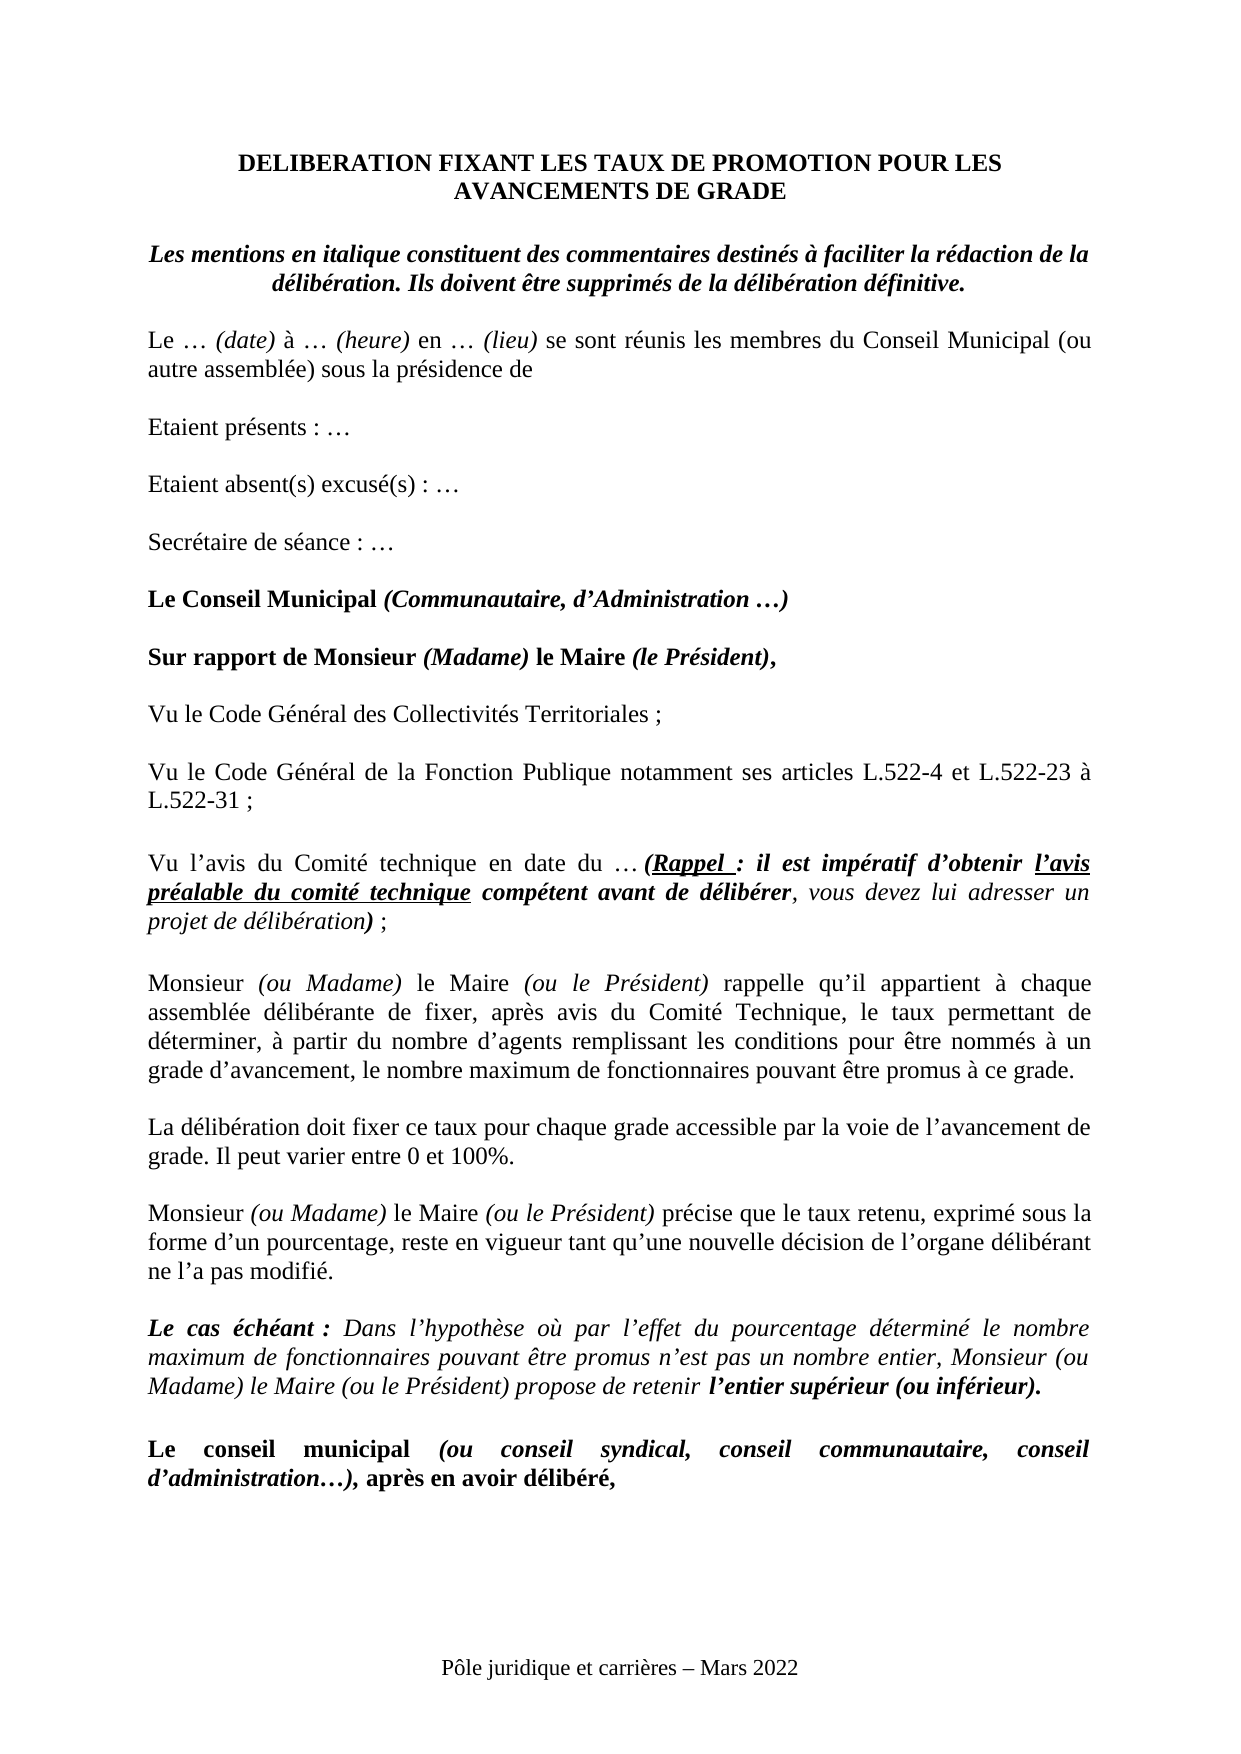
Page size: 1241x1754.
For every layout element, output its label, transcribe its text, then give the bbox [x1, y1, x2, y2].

text Le … (date) à … (heure) en … (lieu) se sont réunis les membres du Conseil Municipal (ou autre assemblée) sous la présidence de [148, 325, 1093, 383]
text Vu l’avis du Comité technique en date du … (Rappel : il est impératif d’obtenir l’avis préalable du comité technique compétent avant de délibérer, vous devez lui adresser un projet de délibération) ; [148, 848, 1093, 934]
text Sur rapport de Monsieur (Madame) le Maire (le Président), [148, 642, 1093, 670]
text Etaient absent(s) excusé(s) : … [148, 469, 1093, 498]
text La délibération doit fixer ce taux pour chaque grade accessible par la voie de l’avancement de grade. Il peut varier entre 0 et 100%. [148, 1112, 1093, 1170]
text Les mentions en italique constituent des commentaires destinés à faciliter la rédaction de la délibération. Ils doivent être supprimés de la délibération définitive. [148, 239, 1093, 297]
text Vu le Code Général des Collectivités Territoriales ; [148, 699, 1093, 728]
text Secrétaire de séance : … [148, 527, 1093, 555]
text Le conseil municipal (ou conseil syndical, conseil communautaire, conseil d’administration…), après en avoir délibéré, [148, 1434, 1093, 1491]
text Monsieur (ou Madame) le Maire (ou le Président) précise que le taux retenu, exprimé sous la forme d’un pourcentage, reste en vigueur tant qu’une nouvelle décision de l’organe délibérant ne l’a pas modifié. [148, 1198, 1093, 1285]
text Le Conseil Municipal (Communautaire, d’Administration …) [148, 584, 1093, 613]
text Le cas échéant : Dans l’hypothèse où par l’effet du pourcentage déterminé le nombre maximum de fonctionnaires pouvant être promus n’est pas un nombre entier, Monsieur (ou Madame) le Maire (ou le Président) propose de retenir l’entier supérieur (ou inférieur). [148, 1313, 1093, 1400]
text Etaient présents : … [148, 412, 1093, 440]
text DELIBERATION FIXANT LES TAUX DE PROMOTION POUR LES AVANCEMENTS DE GRADE [148, 148, 1093, 205]
text Vu le Code Général de la Fonction Publique notamment ses articles L.522-4 et L.522-23 à L.522-31 ; [148, 757, 1093, 814]
text Monsieur (ou Madame) le Maire (ou le Président) rappelle qu’il appartient à chaque assemblée délibérante de fixer, après avis du Comité Technique, le taux permettant de déterminer, à partir du nombre d’agents remplissant les conditions pour être nommés à un grade d’avancement, le nombre maximum de fonctionnaires pouvant être promus à ce grade. [148, 968, 1093, 1083]
